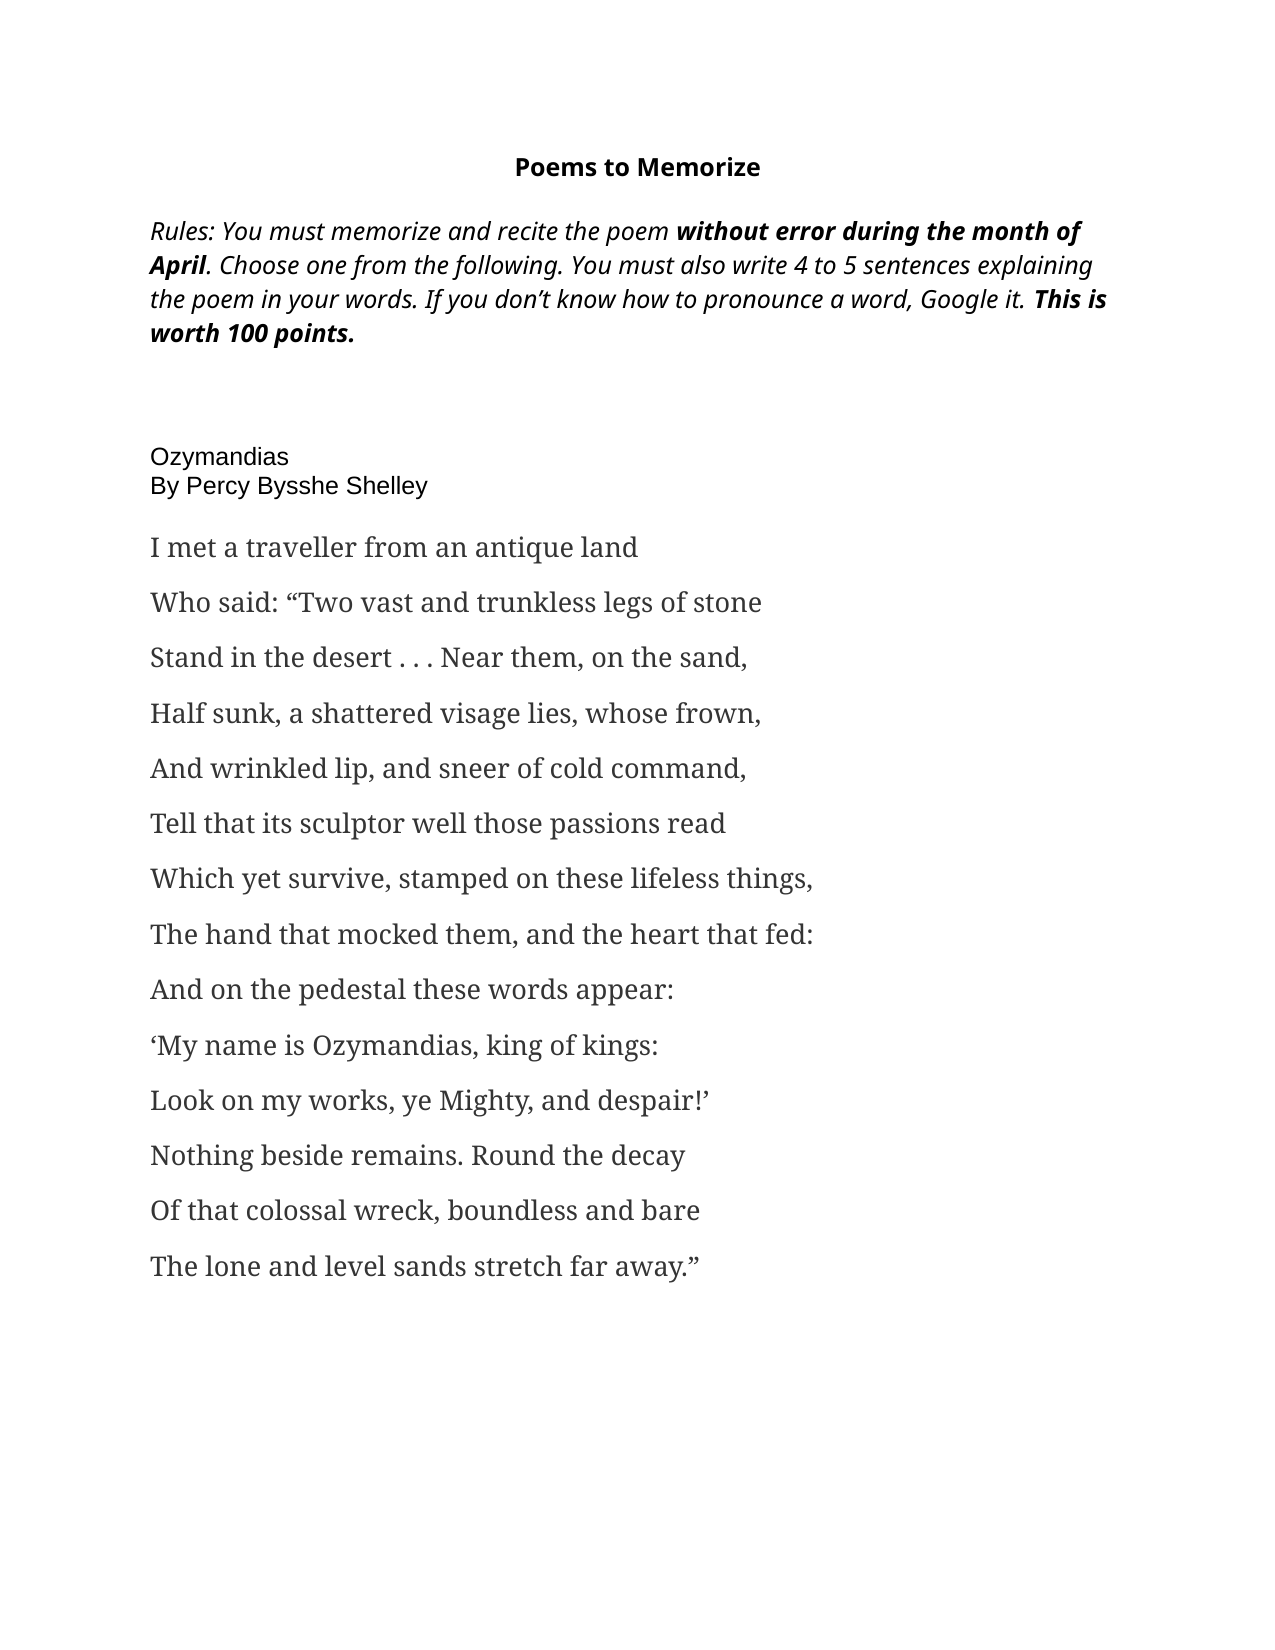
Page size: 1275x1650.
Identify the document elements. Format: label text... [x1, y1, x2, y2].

text Rules: You must memorize and recite the poem without error during the month of April. Choose one from the following. You must also write 4 to 5 sentences explaining the poem in your words. If you don’t know how to pronounce a word, Google it. This is worth 100 points. [150, 213, 1125, 349]
text By Percy Bysshe Shelley [150, 471, 1125, 499]
text I met a traveller from an antique land Who said: “Two vast and trunkless legs of stone Stand in the desert . . . Near them, on the sand, Half sunk, a shattered visage lies, whose frown, And wrinkled lip, and sneer of cold command, Tell that its sculptor well those passions read Which yet survive, stamped on these lifeless things, The hand that mocked them, and the heart that fed: And on the pedestal these words appear: ‘My name is Ozymandias, king of kings: Look on my works, ye Mighty, and despair!’ Nothing beside remains. Round the decay Of that colossal wreck, boundless and bare The lone and level sands stretch far away.” [150, 528, 1125, 1284]
text Poems to Memorize [150, 150, 1125, 184]
text Ozymandias [150, 442, 1125, 471]
